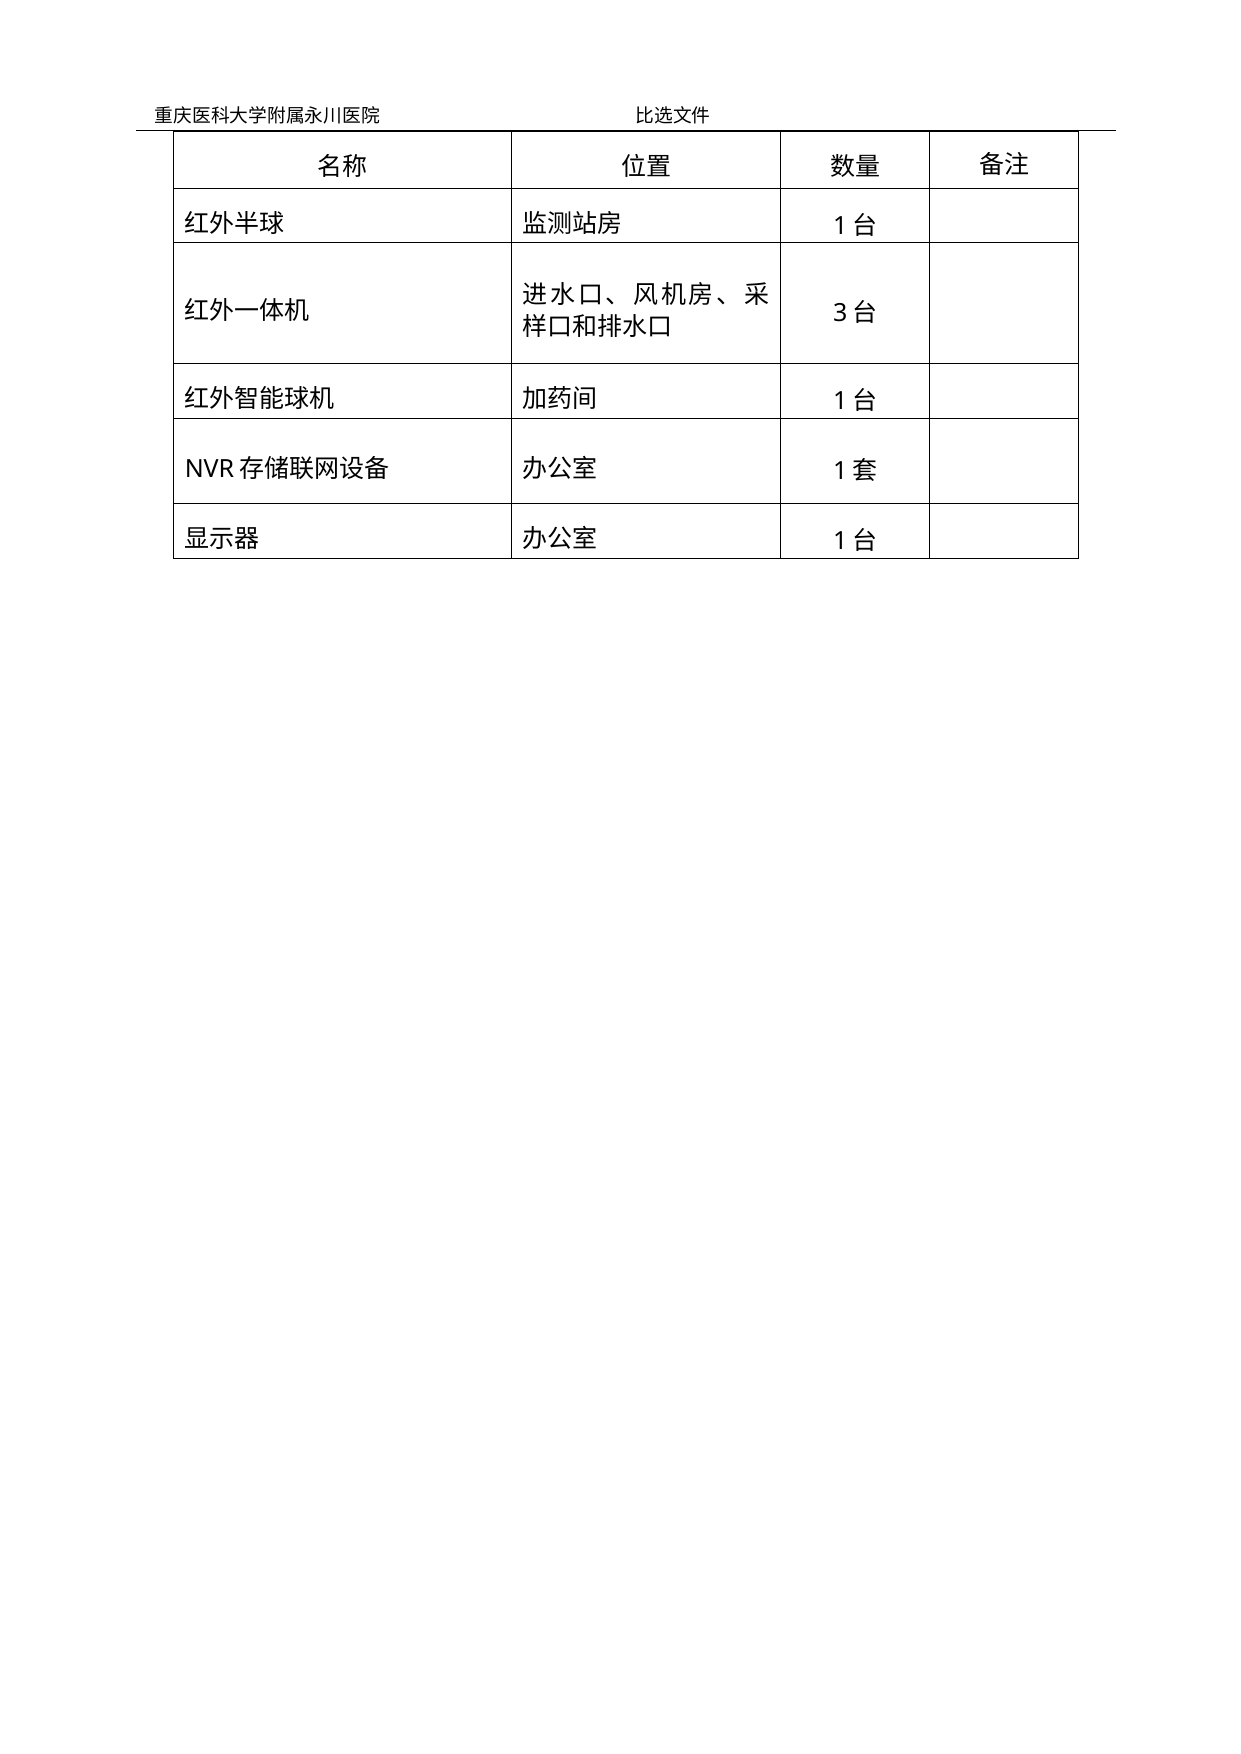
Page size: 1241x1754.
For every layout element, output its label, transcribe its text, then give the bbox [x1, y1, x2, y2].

table_cell 3台 [781, 243, 929, 363]
table_cell 红外智能球机 [174, 364, 511, 418]
table_cell 加药间 [512, 364, 780, 418]
table_cell 1台 [781, 364, 929, 418]
table_cell NVR存储联网设备 [174, 419, 511, 503]
table_cell 红外半球 [174, 189, 511, 242]
table_cell 办公室 [512, 419, 780, 503]
table_header 备注 [930, 132, 1078, 187]
table_cell 1套 [781, 419, 929, 503]
table_cell 办公室 [512, 504, 780, 557]
table_cell 进水口、风机房、采样口和排水口 [512, 243, 780, 363]
table_cell 1台 [781, 189, 929, 242]
table_cell 1台 [781, 504, 929, 557]
table_cell [930, 364, 1078, 418]
table_header 数量 [781, 132, 929, 187]
table_cell 红外一体机 [174, 243, 511, 363]
table_cell 监测站房 [512, 189, 780, 242]
table_cell 显示器 [174, 504, 511, 557]
table_cell [930, 419, 1078, 503]
table_cell [930, 189, 1078, 242]
table_cell [930, 243, 1078, 363]
table_header 位置 [512, 132, 780, 187]
table_header 名称 [174, 132, 511, 187]
table_cell [930, 504, 1078, 557]
